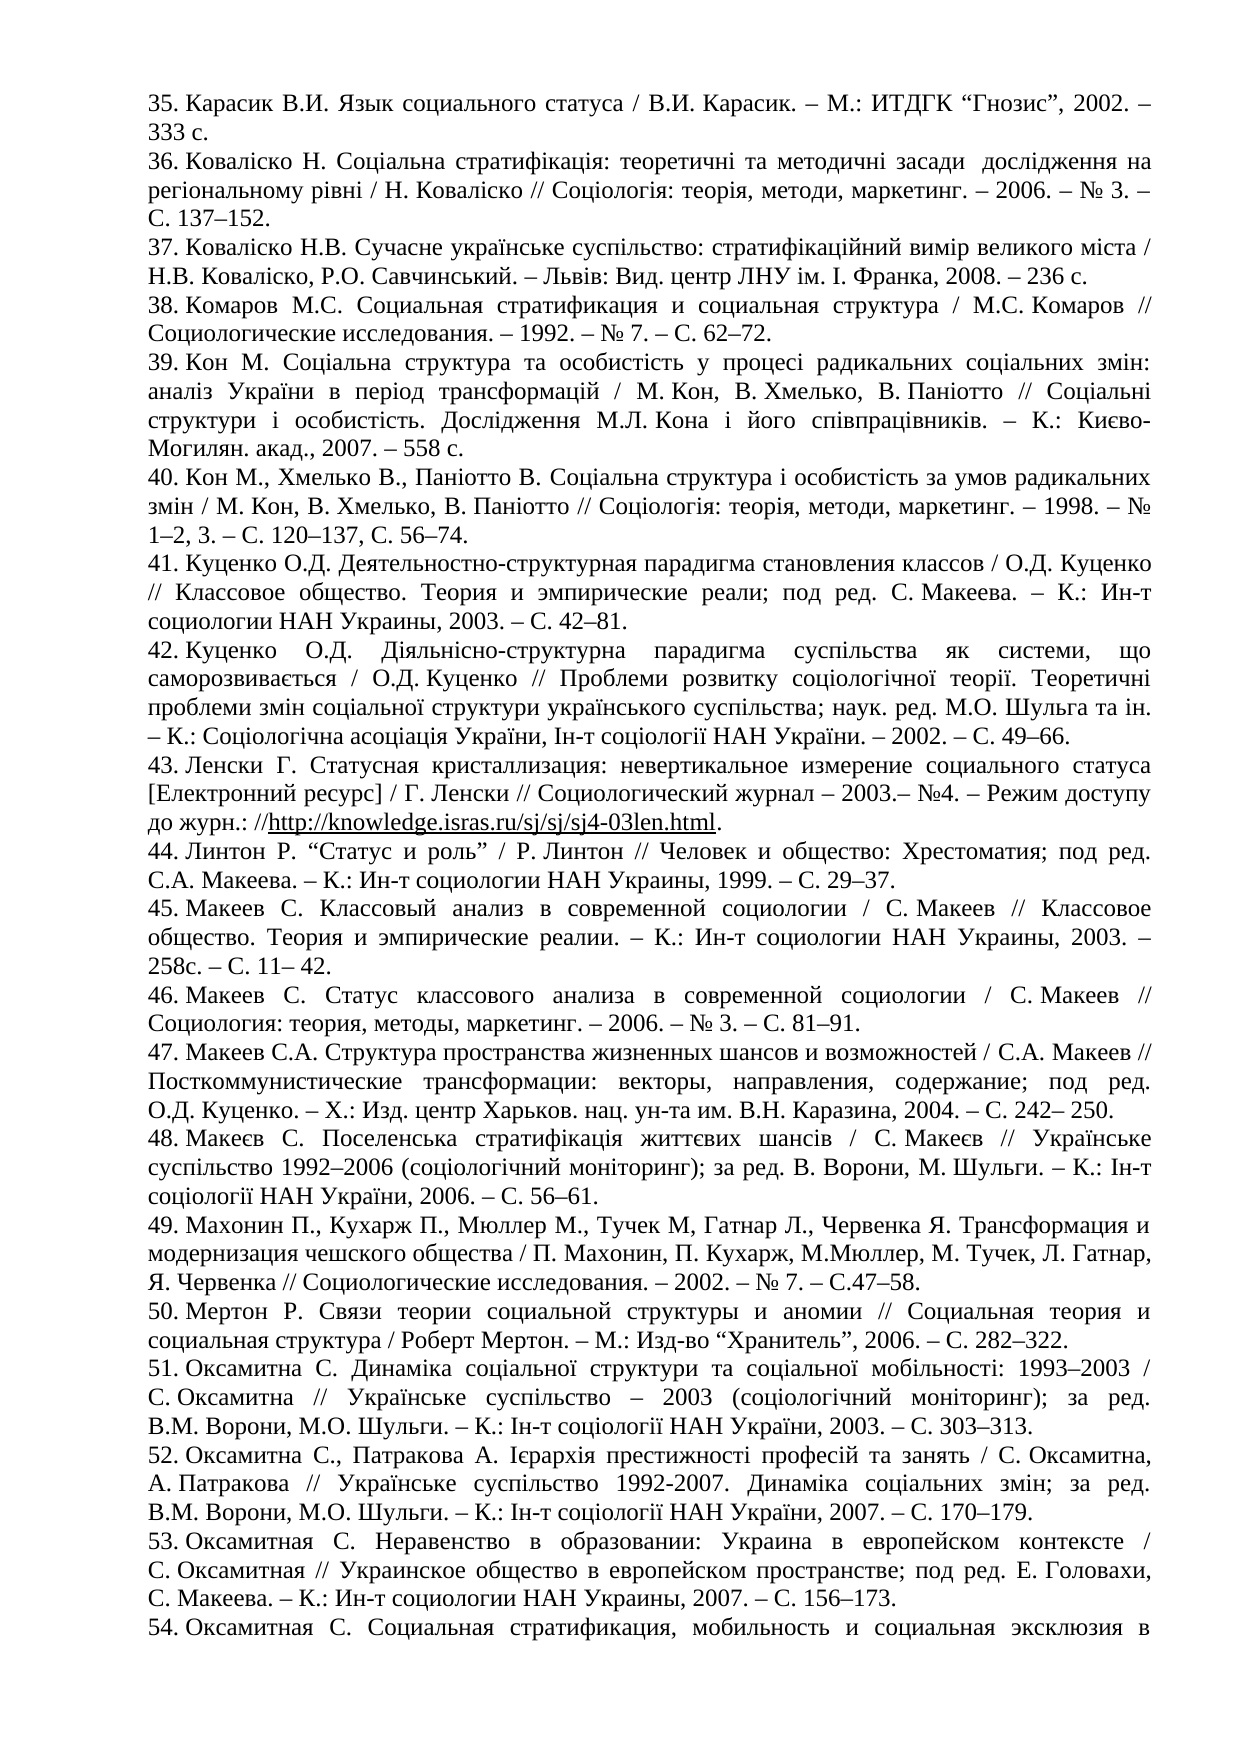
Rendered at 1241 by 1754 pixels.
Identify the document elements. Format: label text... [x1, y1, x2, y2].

list Ленски Г. Статусная кристаллизация: невертикальное измерение социального статуса [Електронний ресурс] / Г. Ленски // Социологический журнал – 2003.– №4. – Режим доступу до журн.: //http://knowledge.isras.ru/sj/sj/sj4-03len.html. [148, 750, 1152, 836]
list Кон М. Соціальна структура та особистість у процесі радикальних соціальних змін: аналіз України в період трансформацій / М. Кон, В. Хмелько, В. Паніотто // Соціальні структури і особистість. Дослідження М.Л. Кона і його співпрацівників. – К.: Києво-Могилян. акад., 2007. – 558 с. [148, 347, 1152, 462]
list Коваліско Н.В. Сучасне українське суспільство: стратифікаційний вимір великого міста / Н.В. Коваліско, Р.О. Савчинський. – Львів: Вид. центр ЛНУ ім. І. Франка, 2008. – 236 с. [148, 232, 1152, 290]
list Мертон Р. Связи теории социальной структуры и аномии // Социальная теория и социальная структура / Роберт Мертон. – М.: Изд-во “Хранитель”, 2006. – С. 282–322. [148, 1296, 1152, 1353]
list Махонин П., Кухарж П., Мюллер М., Тучек М, Гатнар Л., Червенка Я. Трансформация и модернизация чешского общества / П. Махонин, П. Кухарж, М.Мюллер, М. Тучек, Л. Гатнар, Я. Червенка // Социологические исследования. – 2002. – № 7. – С.47–58. [148, 1210, 1152, 1296]
list Макеев С. Классовый анализ в современной социологии / С. Макеев // Классовое общество. Теория и эмпирические реалии. – К.: Ин-т социологии НАН Украины, 2003. – 258с. – С. 11– 42. [148, 893, 1152, 980]
list Куценко О.Д. Діяльнісно-структурна парадигма суспільства як системи, що саморозвивається / О.Д. Куценко // Проблеми розвитку соціологічної теорії. Теоретичні проблеми змін соціальної структури українського суспільства; наук. ред. М.О. Шульга та ін. – К.: Соціологічна асоціація України, Ін-т соціології НАН України. – 2002. – С. 49–66. [148, 635, 1152, 750]
list Макеев С.А. Структура пространства жизненных шансов и возможностей / С.А. Макеев // Посткоммунистические трансформации: векторы, направления, содержание; под ред. О.Д. Куценко. – Х.: Изд. центр Харьков. нац. ун-та им. В.Н. Каразина, 2004. – С. 242– 250. [148, 1037, 1152, 1123]
list Кон М., Хмелько В., Паніотто В. Соціальна структура і особистість за умов радикальних змін / М. Кон, В. Хмелько, В. Паніотто // Соціологія: теорія, методи, маркетинг. – 1998. – № 1–2, 3. – С. 120–137, С. 56–74. [148, 462, 1152, 548]
list Комаров М.С. Социальная стратификация и социальная структура / М.С. Комаров // Социологические исследования. – 1992. – № 7. – С. 62–72. [148, 290, 1152, 347]
list Макеєв С. Поселенська стратифікація життєвих шансів / С. Макеєв // Українське суспільство 1992–2006 (соціологічний моніторинг); за ред. В. Ворони, М. Шульги. – К.: Ін-т соціології НАН України, 2006. – С. 56–61. [148, 1123, 1152, 1210]
list Линтон Р. “Статус и роль” / Р. Линтон // Человек и общество: Хрестоматия; под ред. С.А. Макеева. – К.: Ин-т социологии НАН Украины, 1999. – С. 29–37. [148, 836, 1152, 893]
list Карасик В.И. Язык социального статуса / В.И. Карасик. – М.: ИТДГК “Гнозис”, 2002. – 333 с. [148, 88, 1152, 146]
list Оксамитна С. Динаміка соціальної структури та соціальної мобільності: 1993–2003 / С. Оксамитна // Українське суспільство – 2003 (соціологічний моніторинг); за ред. В.М. Ворони, М.О. Шульги. – К.: Ін-т соціології НАН України, 2003. – С. 303–313. [148, 1353, 1152, 1440]
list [148, 1612, 1152, 1641]
list Куценко О.Д. Деятельностно-структурная парадигма становления классов / О.Д. Куценко // Классовое общество. Теория и эмпирические реали; под ред. С. Макеева. – К.: Ин-т социологии НАН Украины, 2003. – С. 42–81. [148, 548, 1152, 635]
list Оксамитна С., Патракова А. Ієрархія престижності професій та занять / С. Оксамитна, А. Патракова // Українське суспільство 1992-2007. Динаміка соціальних змін; за ред. В.М. Ворони, М.О. Шульги. – К.: Ін-т соціології НАН України, 2007. – С. 170–179. [148, 1440, 1152, 1526]
list Макеев С. Статус классового анализа в современной социологии / С. Макеев // Социология: теория, методы, маркетинг. – 2006. – № 3. – С. 81–91. [148, 980, 1152, 1037]
list Коваліско Н. Соціальна стратифікація: теоретичні та методичні засади дослідження на регіональному рівні / Н. Коваліско // Соціологія: теорія, методи, маркетинг. – 2006. – № 3. – С. 137–152. [148, 146, 1152, 232]
list Оксамитная С. Неравенство в образовании: Украина в европейском контексте / С. Оксамитная // Украинское общество в европейском пространстве; под ред. Е. Головахи, С. Макеева. – К.: Ин-т социологии НАН Украины, 2007. – С. 156–173. [148, 1526, 1152, 1612]
